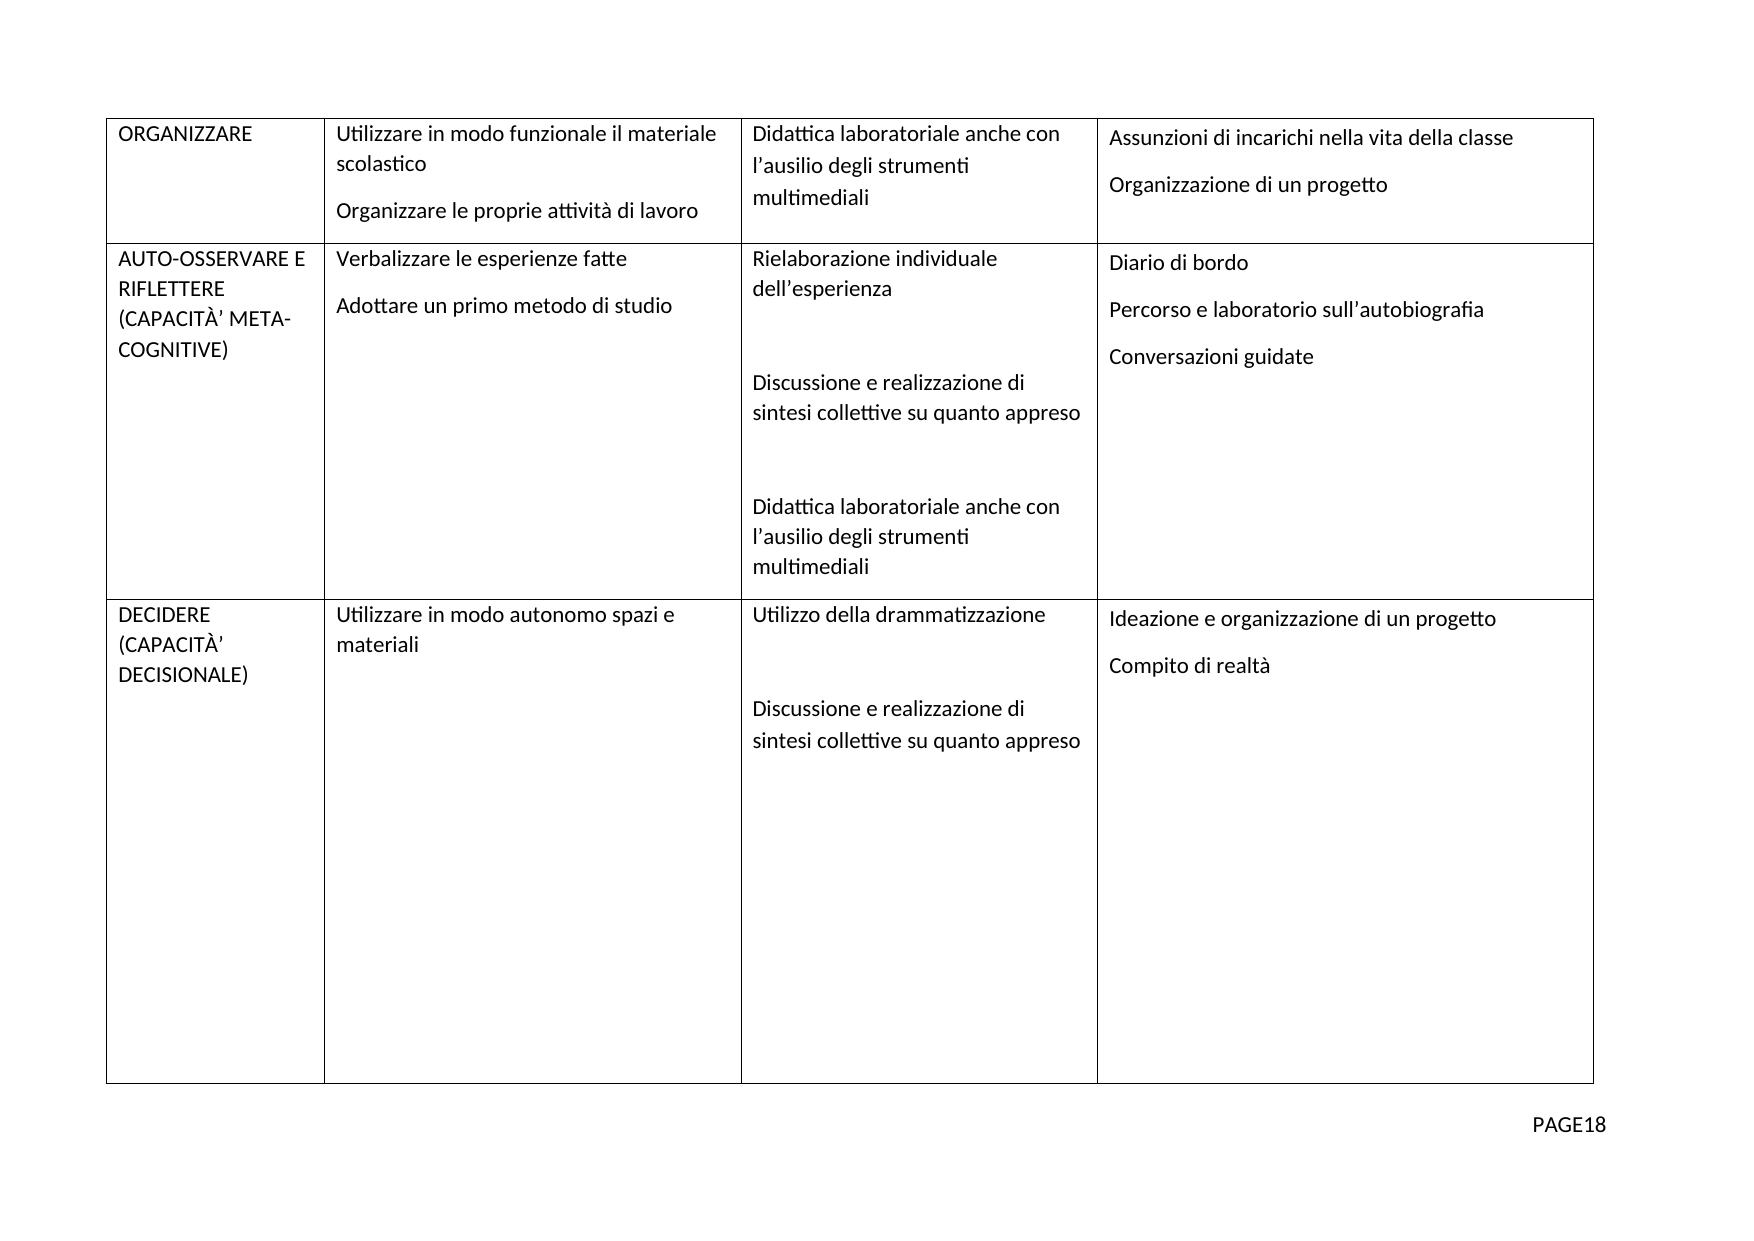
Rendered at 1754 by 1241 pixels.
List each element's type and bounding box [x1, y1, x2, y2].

table_cell [1098, 244, 1593, 599]
table_cell [325, 600, 741, 1082]
table_cell [742, 600, 1097, 1082]
table_cell [107, 119, 324, 243]
table_cell [107, 600, 324, 1082]
table_cell [325, 244, 741, 599]
table_cell [742, 119, 1097, 243]
table_cell [742, 244, 1097, 599]
table_cell [107, 244, 324, 599]
table_cell [1098, 600, 1593, 1082]
table_cell [1098, 119, 1593, 243]
table_cell [325, 119, 741, 243]
